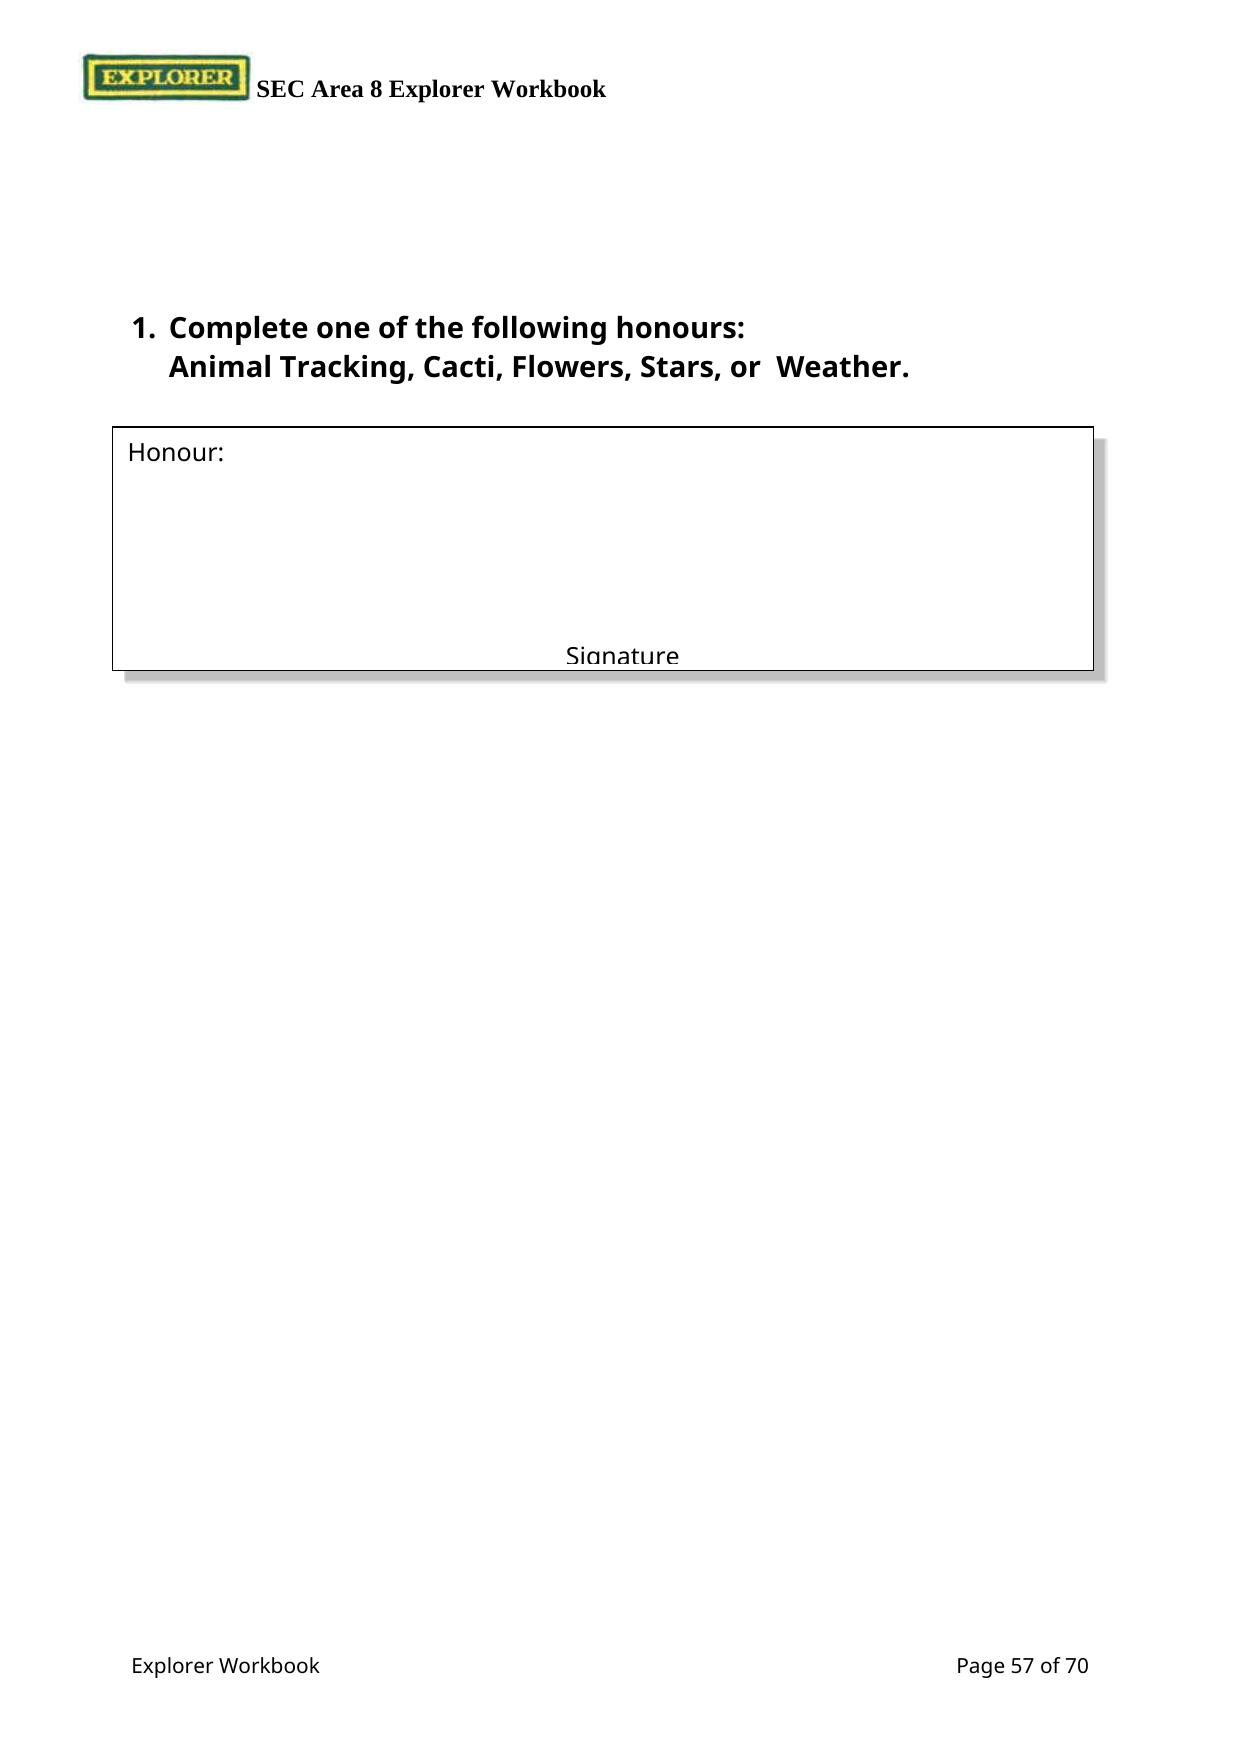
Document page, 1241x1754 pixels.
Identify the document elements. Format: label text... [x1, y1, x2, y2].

list Complete one of the following honours: [131, 307, 1144, 347]
picture [78, 50, 255, 104]
text Animal Tracking, Cacti, Flowers, Stars, or Weather. [169, 347, 1144, 386]
